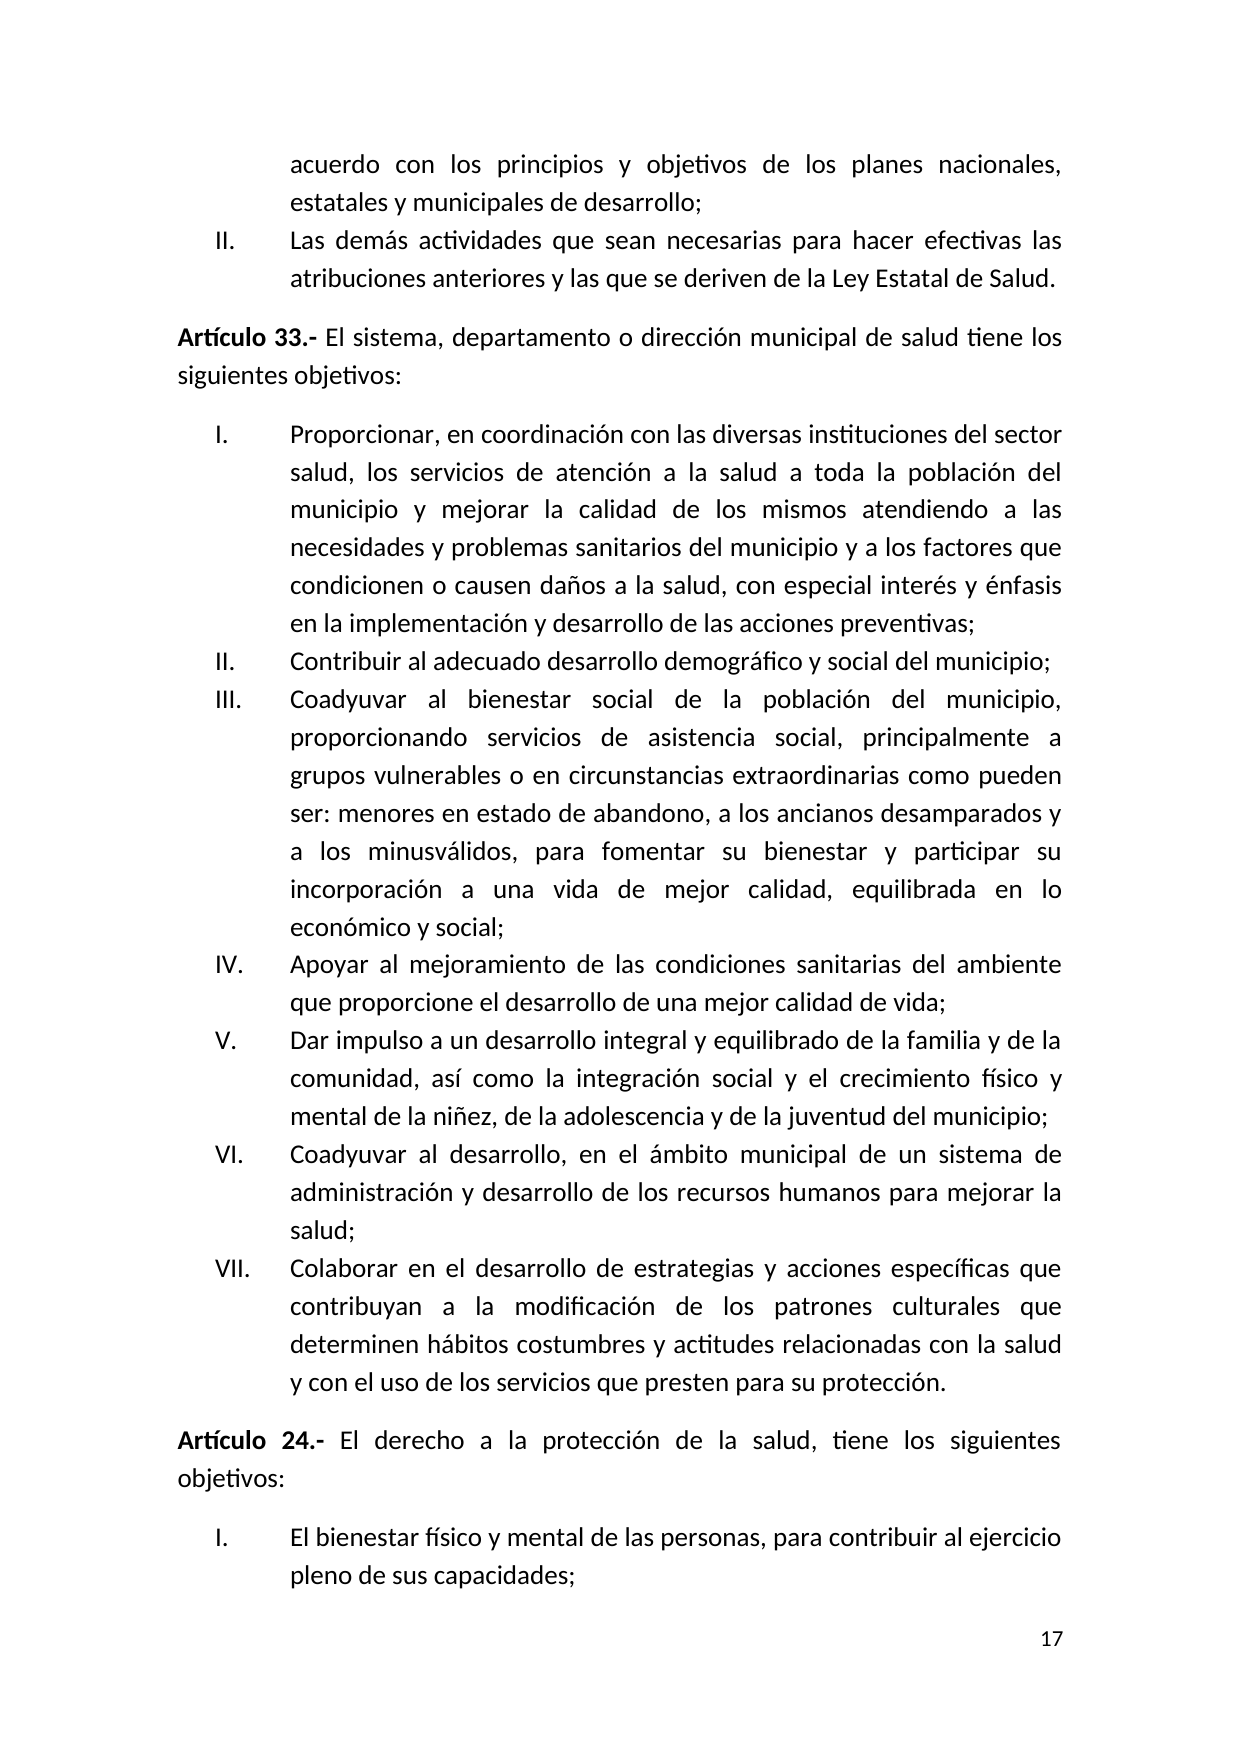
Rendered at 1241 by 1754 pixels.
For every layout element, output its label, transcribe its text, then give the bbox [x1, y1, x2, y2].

list Colaborar en el desarrollo de estrategias y acciones específicas que contribuyan a la modificación de los patrones culturales que determinen hábitos costumbres y actitudes relacionadas con la salud y con el uso de los servicios que presten para su protección. [215, 1251, 1063, 1398]
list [215, 148, 1063, 218]
list Coadyuvar al bienestar social de la población del municipio, proporcionando servicios de asistencia social, principalmente a grupos vulnerables o en circunstancias extraordinarias como pueden ser: menores en estado de abandono, a los ancianos desamparados y a los minusválidos, para fomentar su bienestar y participar su incorporación a una vida de mejor calidad, equilibrada en lo económico y social; [215, 682, 1063, 943]
list Contribuir al adecuado desarrollo demográfico y social del municipio; [215, 644, 1063, 677]
list Coadyuvar al desarrollo, en el ámbito municipal de un sistema de administración y desarrollo de los recursos humanos para mejorar la salud; [215, 1137, 1063, 1246]
list Las demás actividades que sean necesarias para hacer efectivas las atribuciones anteriores y las que se deriven de la Ley Estatal de Salud. [215, 223, 1063, 294]
list Dar impulso a un desarrollo integral y equilibrado de la familia y de la comunidad, así como la integración social y el crecimiento físico y mental de la niñez, de la adolescencia y de la juventud del municipio; [215, 1023, 1063, 1132]
list El bienestar físico y mental de las personas, para contribuir al ejercicio pleno de sus capacidades; [215, 1520, 1063, 1591]
list Proporcionar, en coordinación con las diversas instituciones del sector salud, los servicios de atención a la salud a toda la población del municipio y mejorar la calidad de los mismos atendiendo a las necesidades y problemas sanitarios del municipio y a los factores que condicionen o causen daños a la salud, con especial interés y énfasis en la implementación y desarrollo de las acciones preventivas; [215, 417, 1063, 639]
text Artículo 24.- El derecho a la protección de la salud, tiene los siguientes objetivos: [177, 1423, 1063, 1494]
text Artículo 33.- El sistema, departamento o dirección municipal de salud tiene los siguientes objetivos: [177, 320, 1063, 391]
list Apoyar al mejoramiento de las condiciones sanitarias del ambiente que proporcione el desarrollo de una mejor calidad de vida; [215, 948, 1063, 1018]
